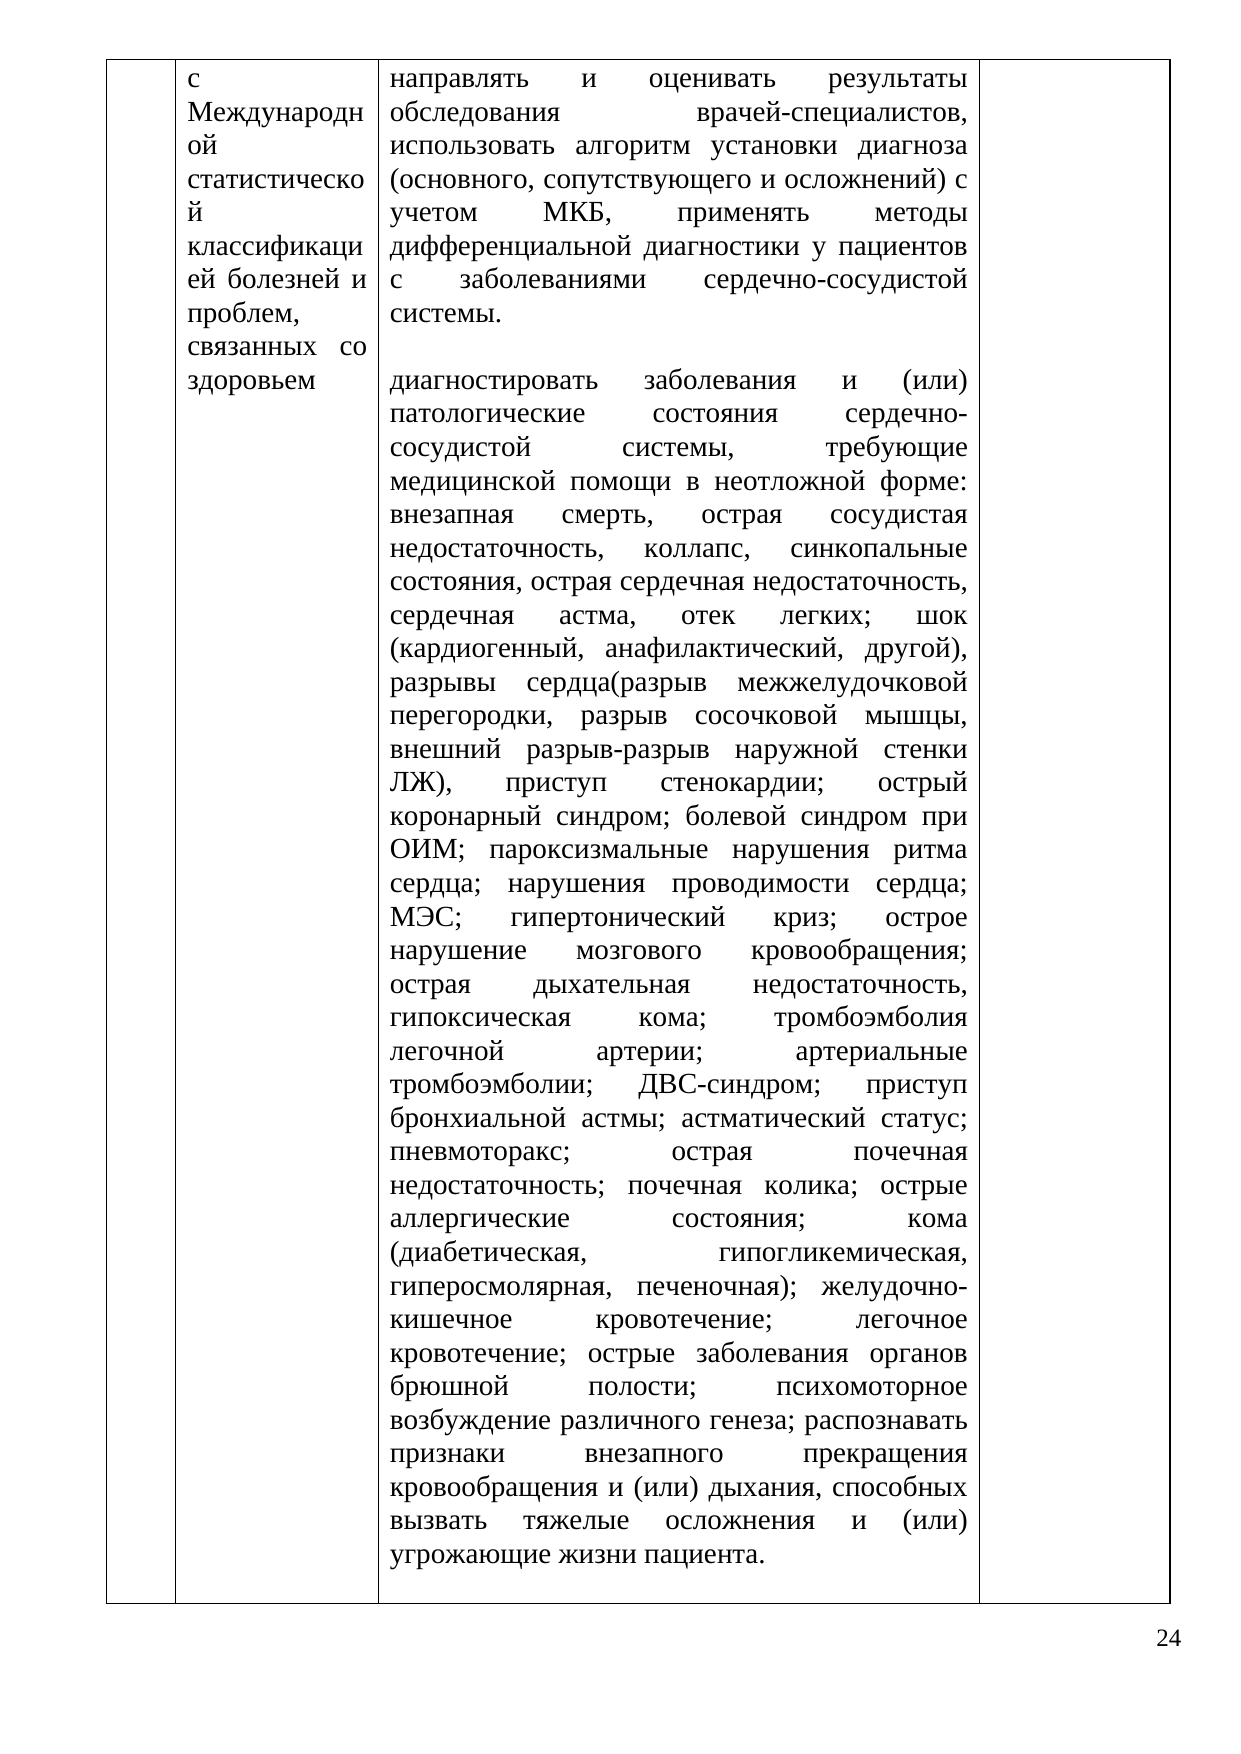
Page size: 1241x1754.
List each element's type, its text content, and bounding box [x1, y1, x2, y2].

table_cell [176, 60, 378, 1603]
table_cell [980, 60, 1169, 1603]
table_cell 1 [107, 60, 175, 1603]
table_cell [379, 60, 979, 1603]
